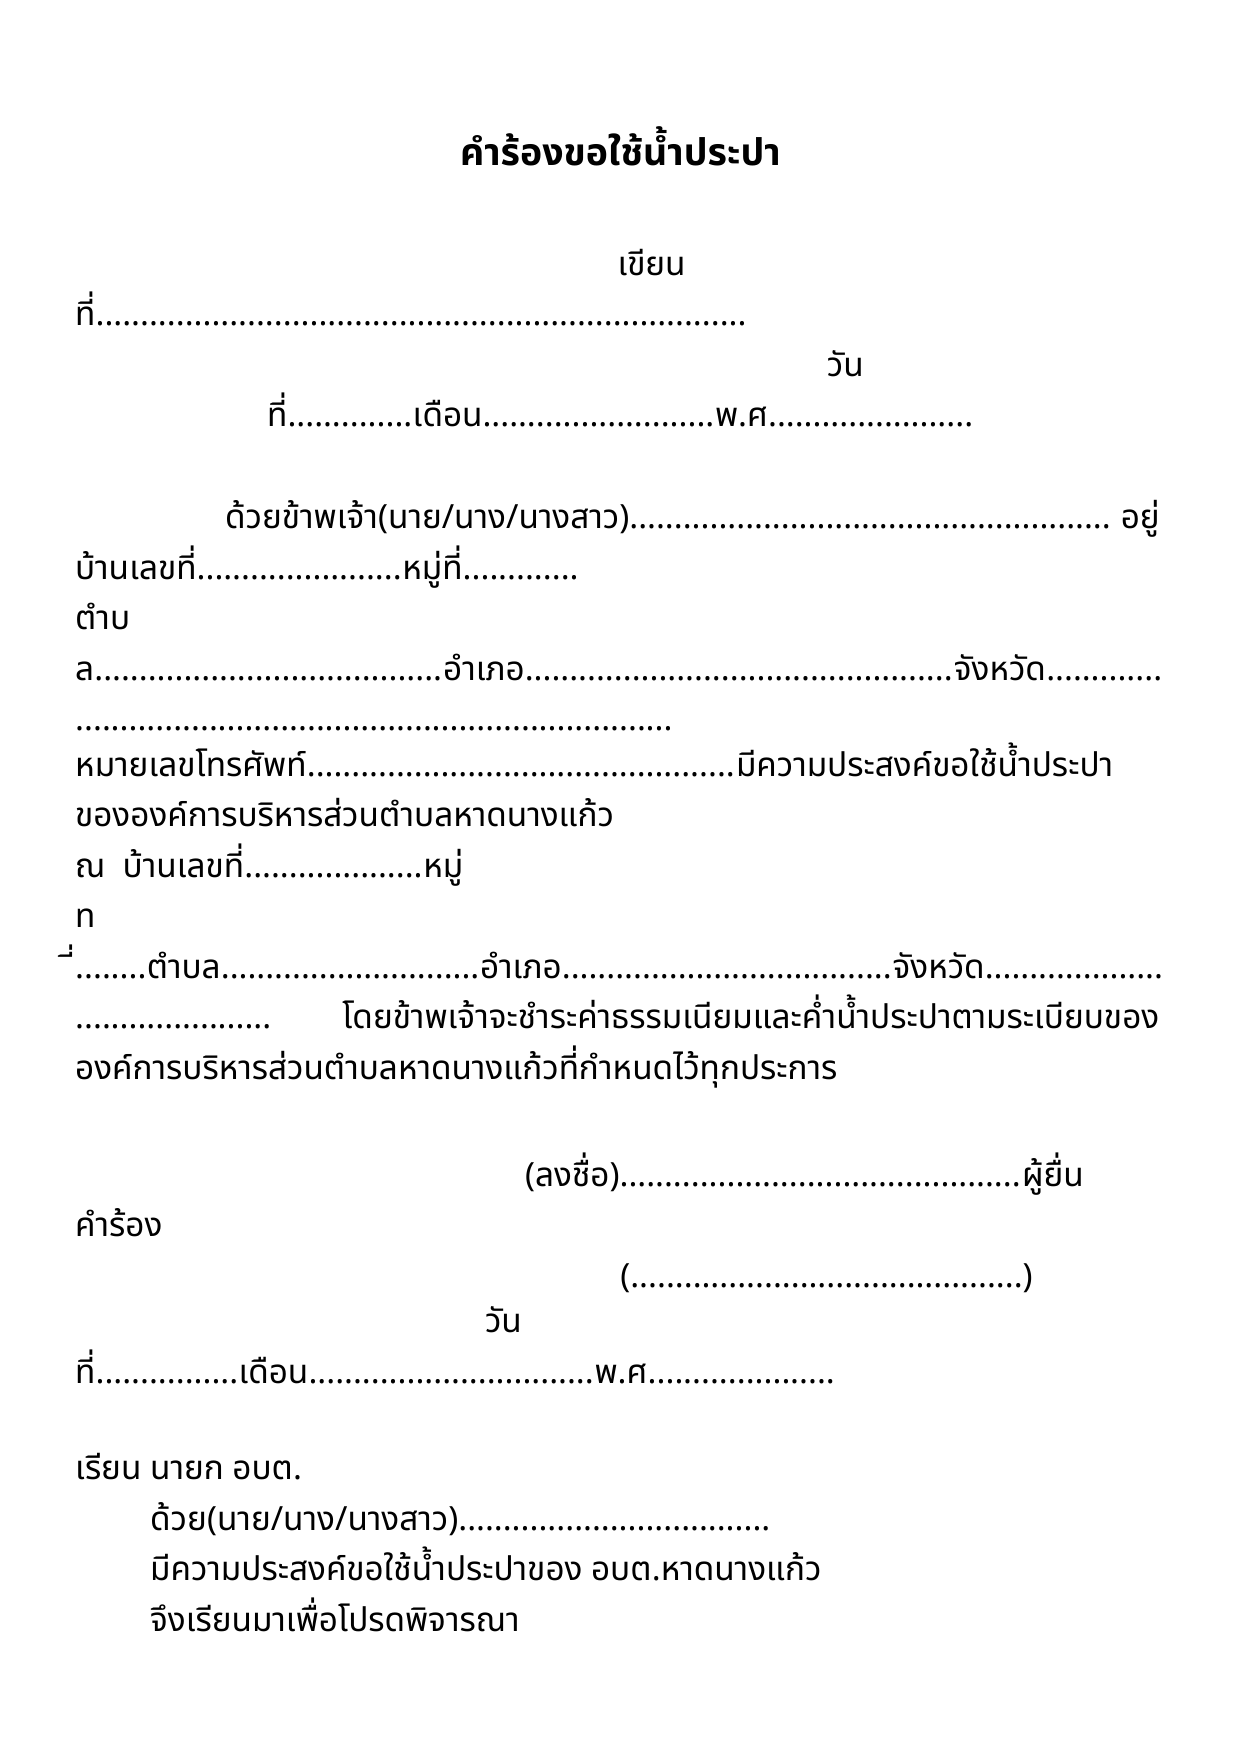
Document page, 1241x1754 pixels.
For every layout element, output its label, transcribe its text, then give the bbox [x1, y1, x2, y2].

text จึงเรียนมาเพื่อโปรดพิจารณา [75, 1596, 1165, 1646]
text วันที่..............เดือน..........................พ.ศ....................... [75, 341, 1165, 442]
text ตำบล.......................................อำเภอ................................................จังหวัด................................................................................ [75, 594, 1165, 741]
text คำร้องขอใช้น้ำประปา [75, 126, 1165, 183]
text ด้วย(นาย/นาง/นางสาว)................................... [75, 1494, 1165, 1545]
text เขียนที่......................................................................... [75, 239, 1165, 341]
text ณ บ้านเลขที่....................หมู่ที่........ตำบล.............................อำเภอ.....................................จังหวัด.......................................... โดยข้าพเจ้าจะชำระค่าธรรมเนียมและค่ำน้ำประปาตามระเบียบขององค์การบริหารส่วนตำบลหาดนางแก้วที่กำหนดไว้ทุกประการ [75, 842, 1165, 1094]
text ด้วยข้าพเจ้า(นาย/นาง/นางสาว)...................................................... อยู่บ้านเลขที่.......................หมู่ที่............. [75, 493, 1165, 594]
text หมายเลขโทรศัพท์................................................มีความประสงค์ขอใช้น้ำประปาขององค์การบริหารส่วนตำบลหาดนางแก้ว [75, 741, 1165, 842]
text (ลงชื่อ).............................................ผู้ยื่นคำร้อง [75, 1151, 1165, 1252]
text เรียน นายก อบต. [75, 1444, 1165, 1494]
text มีความประสงค์ขอใช้น้ำประปาของ อบต.หาดนางแก้ว [75, 1545, 1165, 1596]
text (............................................) [75, 1252, 1165, 1297]
text วันที่................เดือน................................พ.ศ..................... [75, 1297, 1165, 1398]
